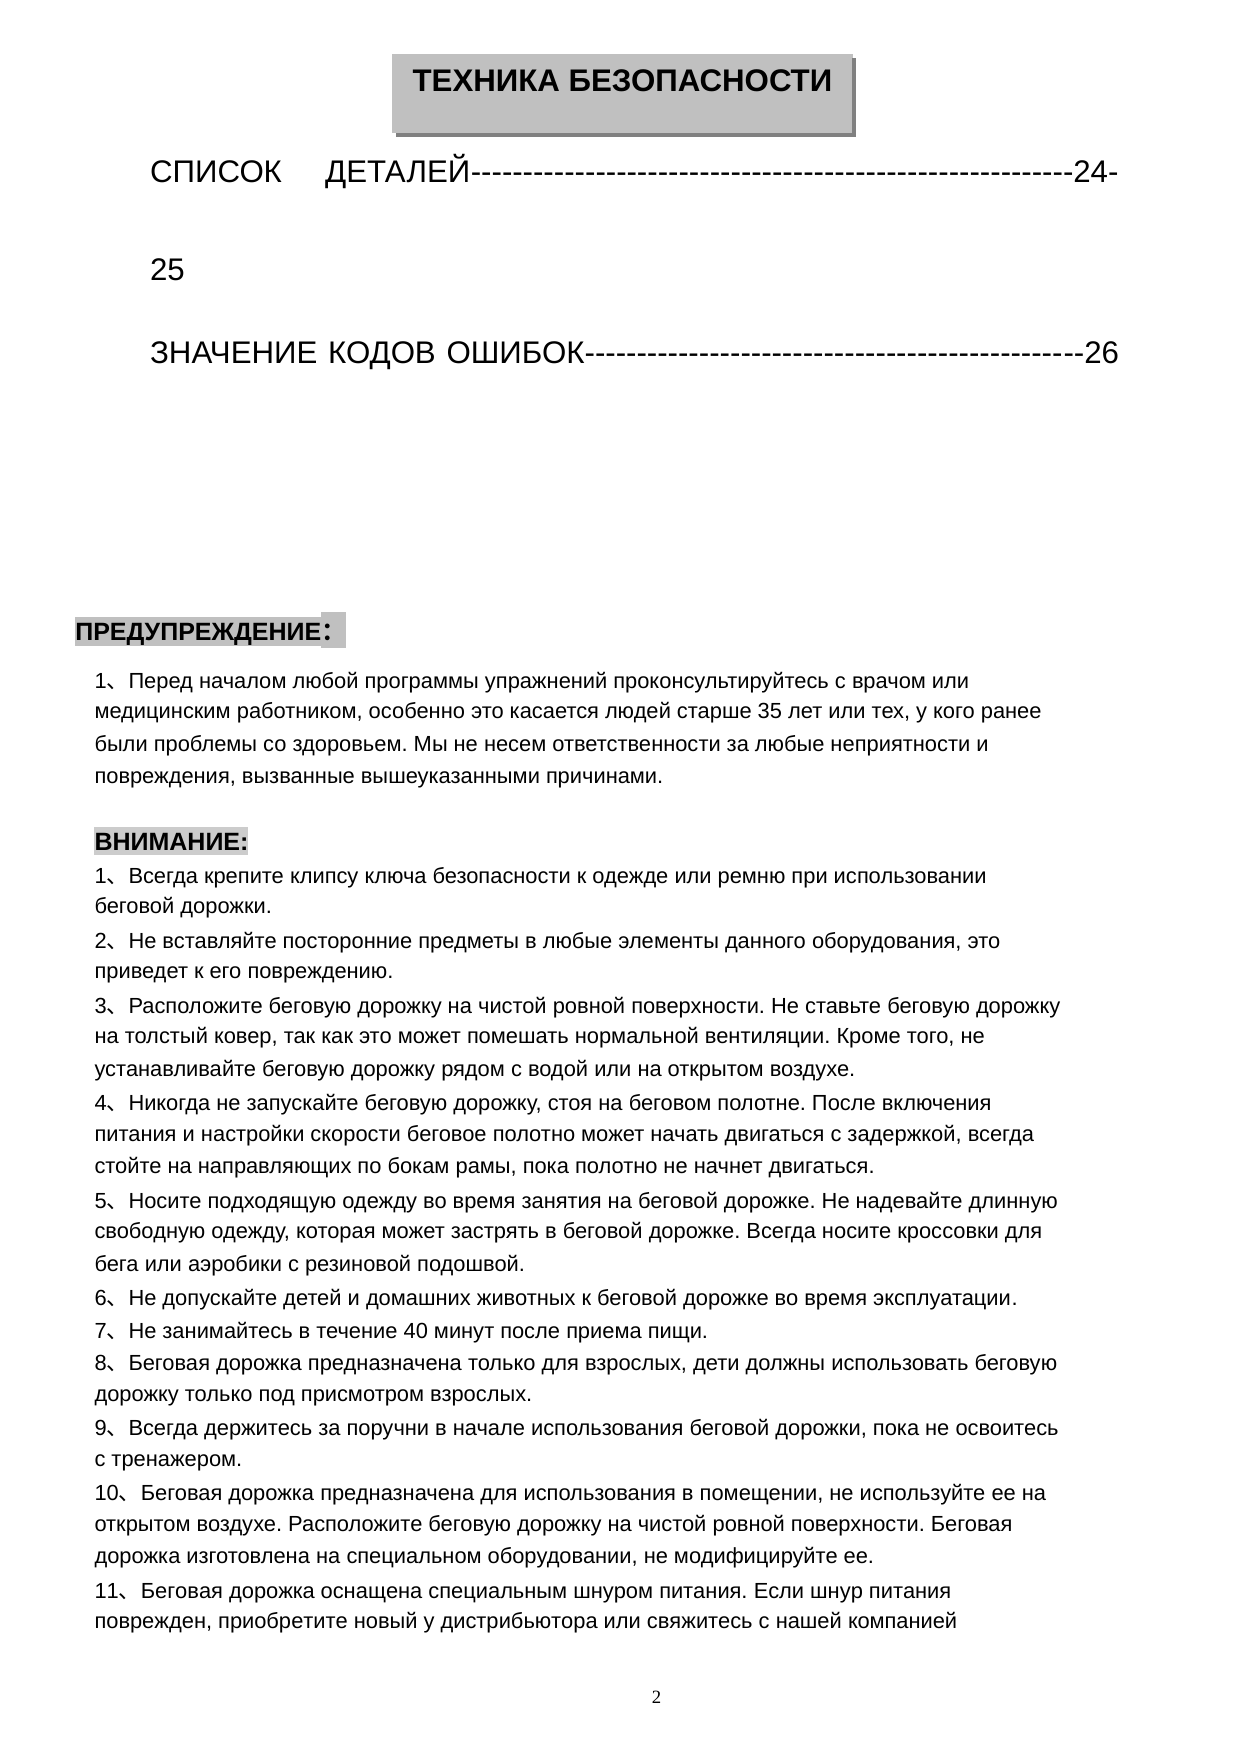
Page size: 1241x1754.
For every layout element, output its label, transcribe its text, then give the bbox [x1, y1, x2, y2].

text 7、Не занимайтесь в течение 40 минут после приема пищи. [94, 1312, 1068, 1345]
text 8、Беговая дорожка предназначена только для взрослых, дети должны использовать беговую дорожку только под присмотром взрослых. [94, 1345, 1068, 1410]
text 4、Никогда не запускайте беговую дорожку, стоя на беговом полотне. После включения питания и настройки скорости беговое полотно может начать двигаться с задержкой, всегда стойте на направляющих по бокам рамы, пока полотно не начнет двигаться. [94, 1085, 1068, 1182]
text 3、Расположите беговую дорожку на чистой ровной поверхности. Не ставьте беговую дорожку на толстый ковер, так как это может помешать нормальной вентиляции. Кроме того, не устанавливайте беговую дорожку рядом с водой или на открытом воздухе. [94, 987, 1068, 1085]
text 1、Всегда крепите клипсу ключа безопасности к одежде или ремню при использовании беговой дорожки. [94, 857, 1068, 922]
text 9、Всегда держитесь за поручни в начале использования беговой дорожки, пока не освоитесь с тренажером. [94, 1410, 1068, 1475]
text ПРЕДУПРЕЖДЕНИЕ： [75, 597, 1240, 662]
text 10、Беговая дорожка предназначена для использования в помещении, не используйте ее на открытом воздухе. Расположите беговую дорожку на чистой ровной поверхности. Беговая дорожка изготовлена на специальном оборудовании, не модифицируйте ее. [94, 1475, 1068, 1572]
text СПИСОК ДЕТАЛЕЙ----------------------------------------------------------24-25 [150, 139, 1119, 301]
text 2、Не вставляйте посторонние предметы в любые элементы данного оборудования, это приведет к его повреждению. [94, 922, 1068, 987]
text ЗНАЧЕНИЕ КОДОВ ОШИБОК------------------------------------------------26 [150, 319, 1119, 384]
text 6、Не допускайте детей и домашних животных к беговой дорожке во время эксплуатации. [94, 1280, 1068, 1312]
text 1、Перед началом любой программы упражнений проконсультируйтесь с врачом или медицинским работником, особенно это касается людей старше 35 лет или тех, у кого ранее были проблемы со здоровьем. Мы не несем ответственности за любые неприятности и повреждения, вызванные вышеуказанными причинами. [94, 662, 1068, 792]
text ВНИМАНИЕ: [94, 825, 1068, 857]
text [94, 1572, 1068, 1637]
text 5、Носите подходящую одежду во время занятия на беговой дорожке. Не надевайте длинную свободную одежду, которая может застрять в беговой дорожке. Всегда носите кроссовки для бега или аэробики с резиновой подошвой. [94, 1182, 1068, 1280]
